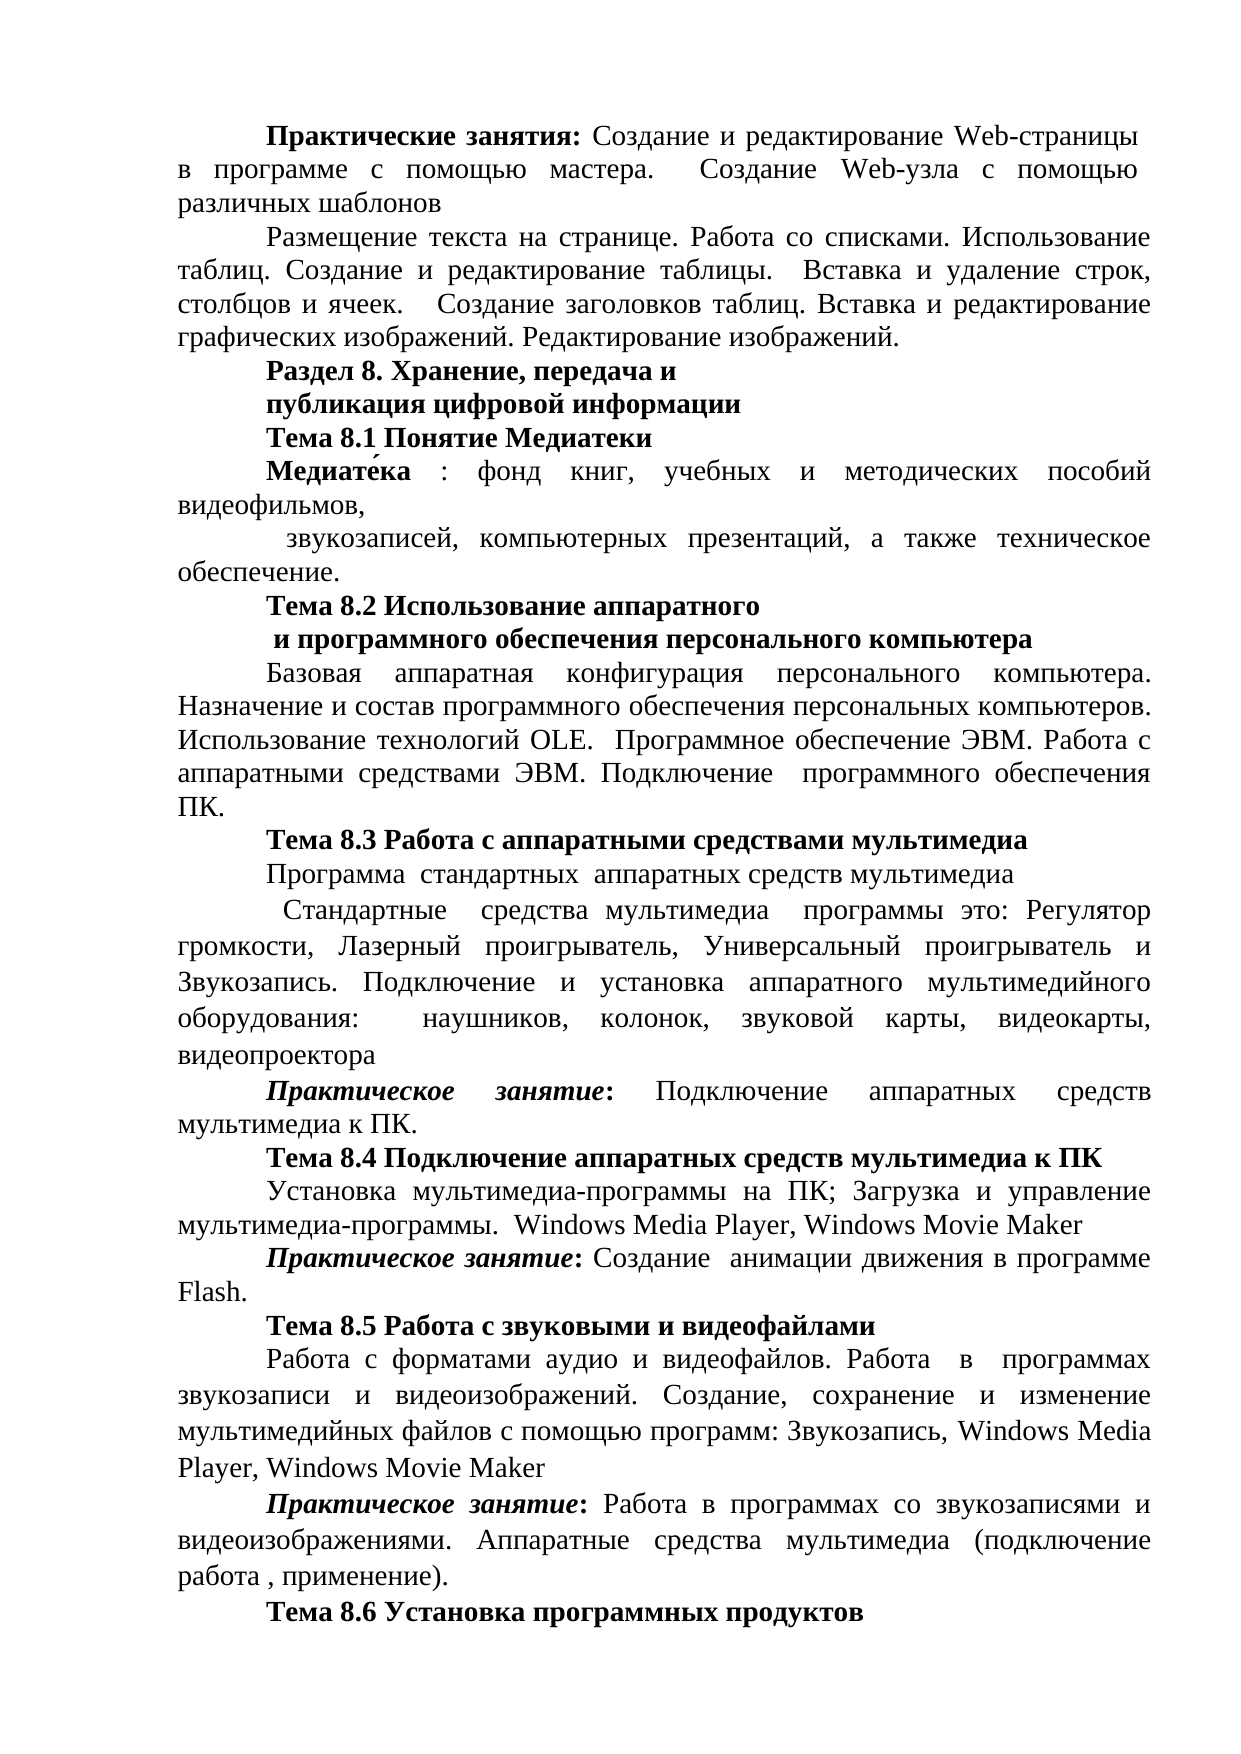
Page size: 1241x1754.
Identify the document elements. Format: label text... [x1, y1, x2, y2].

text Установка мультимедиа-программы на ПК; Загрузка и управление мультимедиа-программы. Windows Media Player, Windows Movie Maker [177, 1173, 1152, 1241]
text Программа стандартных аппаратных средств мультимедиа [177, 856, 1152, 889]
text Тема 8.5 Работа с звуковыми и видеофайлами [177, 1308, 1152, 1341]
text Раздел 8. Хранение, передача и [177, 353, 1152, 386]
text Тема 8.6 Установка программных продуктов [177, 1594, 1152, 1628]
text Базовая аппаратная конфигурация персонального компьютера. Назначение и состав программного обеспечения персональных компьютеров. Использование технологий OLE. Программное обеспечение ЭВМ. Работа с аппаратными средствами ЭВМ. Подключение программного обеспечения ПК. [177, 655, 1152, 822]
text Тема 8.2 Использование аппаратного [177, 588, 1152, 621]
text Практическое занятие: Работа в программах со звукозаписями и видеоизображениями. Аппаратные средства мультимедиа (подключение работа , применение). [177, 1486, 1152, 1592]
text публикация цифровой информации [177, 386, 1152, 420]
text Стандартные средства мультимедиа программы это: Регулятор громкости, Лазерный проигрыватель, Универсальный проигрыватель и Звукозапись. Подключение и установка аппаратного мультимедийного оборудования: наушников, колонок, звуковой карты, видеокарты, видеопроектора [177, 892, 1152, 1070]
text Тема 8.4 Подключение аппаратных средств мультимедиа к ПК [177, 1140, 1152, 1173]
text Практические занятия: Создание и редактирование Web-страницы в программе с помощью мастера. Создание Web-узла с помощью различных шаблонов [177, 118, 1138, 219]
text и программного обеспечения персонального компьютера [177, 621, 1152, 655]
text Размещение текста на странице. Работа со списками. Использование таблиц. Создание и редактирование таблицы. Вставка и удаление строк, столбцов и ячеек. Создание заголовков таблиц. Вставка и редактирование графических изображений. Редактирование изображений. [177, 219, 1152, 353]
text Тема 8.3 Работа с аппаратными средствами мультимедиа [177, 822, 1152, 856]
text Практическое занятие: Подключение аппаратных средств мультимедиа к ПК. [177, 1073, 1152, 1140]
title Практическое занятие: Создание анимации движения в программе Flash. [177, 1241, 1152, 1308]
text Тема 8.1 Понятие Медиатеки [177, 420, 1152, 453]
subtitle Медиате́ка : фонд книг, учебных и методических пособий видеофильмов, [177, 453, 1152, 521]
text Работа с форматами аудио и видеофайлов. Работа в программах звукозаписи и видеоизображений. Создание, сохранение и изменение мультимедийных файлов с помощью программ: Звукозапись, Windows Media Player, Windows Movie Maker [177, 1341, 1152, 1483]
subtitle звукозаписей, компьютерных презентаций, а также техническое обеспечение. [177, 521, 1152, 588]
